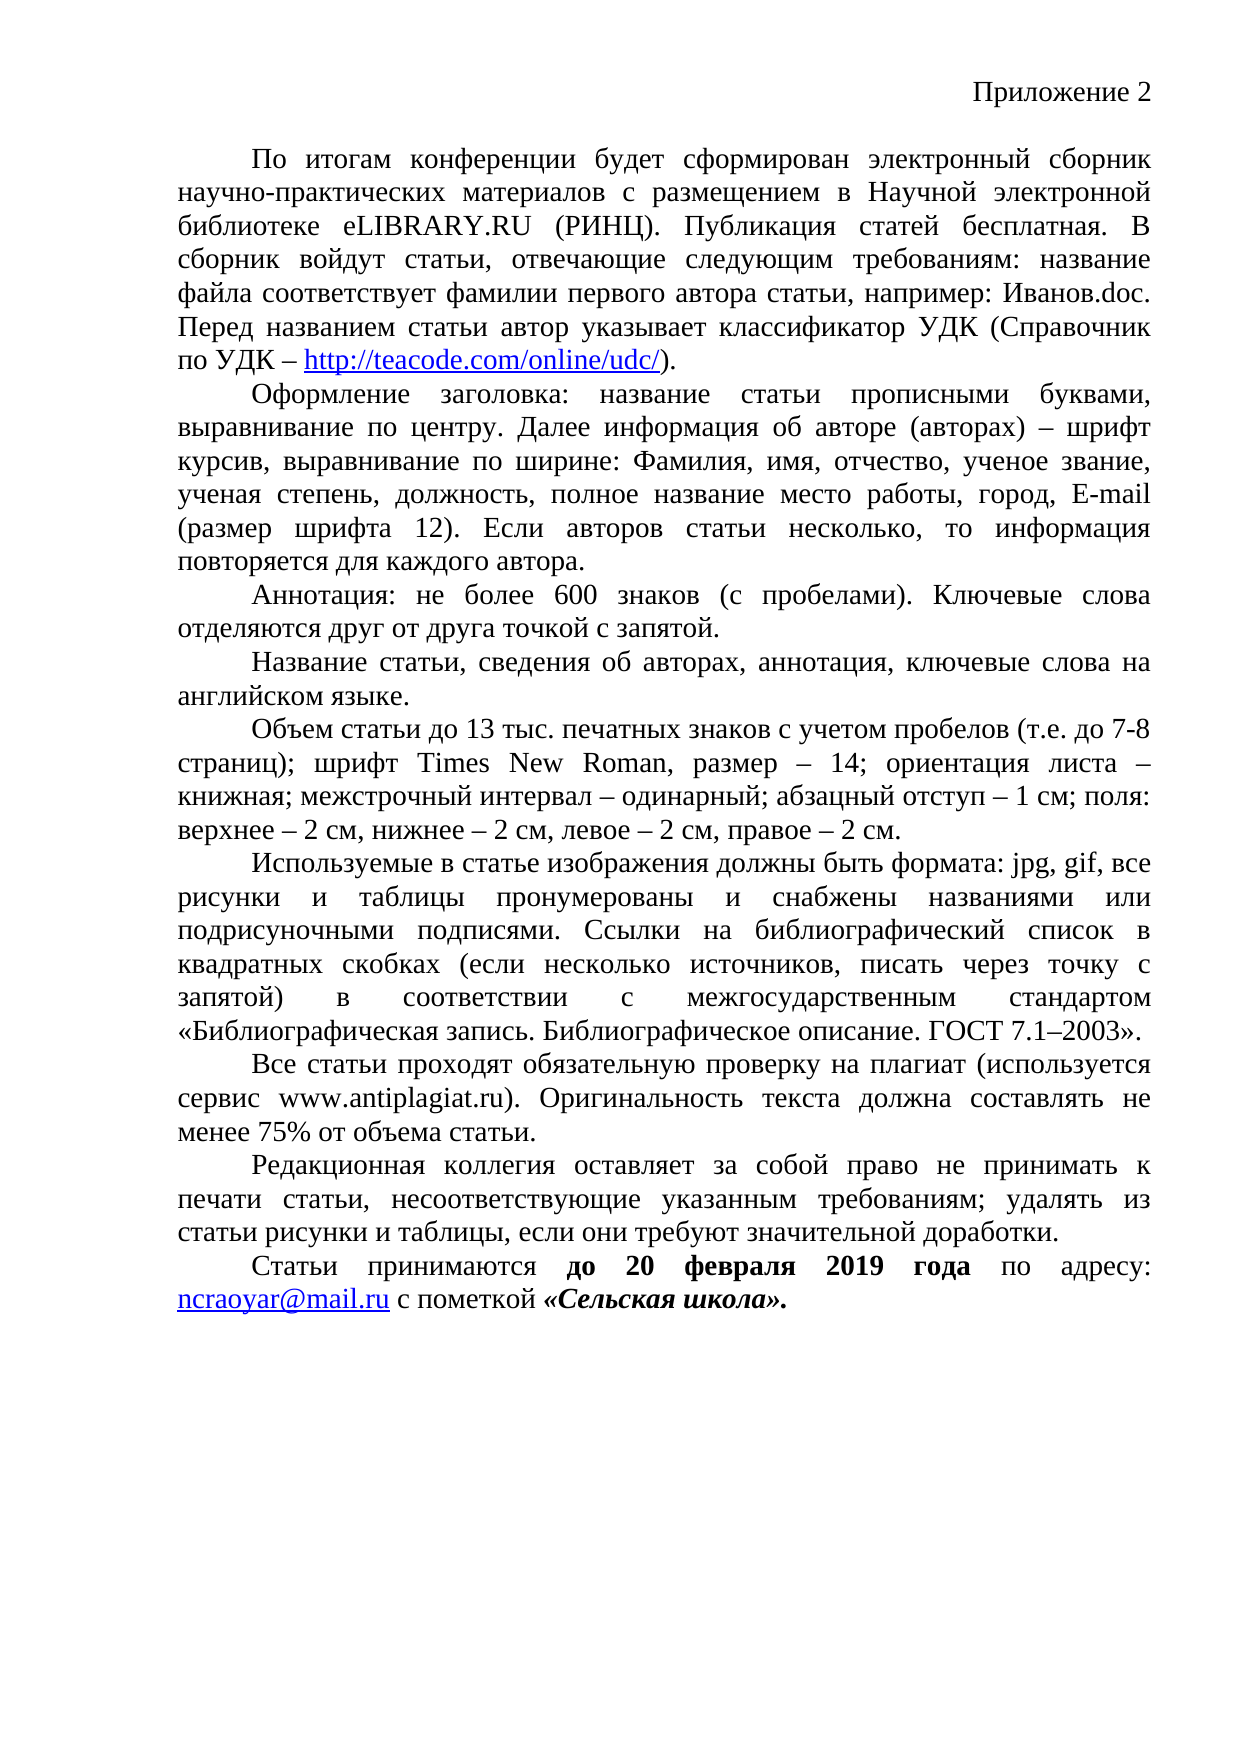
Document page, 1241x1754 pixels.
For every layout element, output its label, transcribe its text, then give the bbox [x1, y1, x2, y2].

text Название статьи, сведения об авторах, аннотация, ключевые слова на английском языке. [177, 644, 1152, 711]
text По итогам конференции будет сформирован электронный сборник научно-практических материалов с размещением в Научной электронной библиотеке eLIBRARY.RU (РИНЦ). Публикация статей бесплатная. В сборник войдут статьи, отвечающие следующим требованиям: название файла соответствует фамилии первого автора статьи, например: Иванов.doc. Перед названием статьи автор указывает классификатор УДК (Справочник по УДК – http://teacode.com/online/udc/). [177, 141, 1152, 376]
text Используемые в статье изображения должны быть формата: jpg, gif, все рисунки и таблицы пронумерованы и снабжены названиями или подрисуночными подписями. Ссылки на библиографический список в квадратных скобках (если несколько источников, писать через точку с запятой) в соответствии с межгосударственным стандартом «Библиографическая запись. Библиографическое описание. ГОСТ 7.1–2003». [177, 845, 1152, 1047]
text Статьи принимаются до 20 февраля 2019 года по адресу: ncraoyar@mail.ru с пометкой «Сельская школа». [177, 1248, 1152, 1315]
text Редакционная коллегия оставляет за собой право не принимать к печати статьи, несоответствующие указанным требованиям; удалять из статьи рисунки и таблицы, если они требуют значительной доработки. [177, 1147, 1152, 1248]
text Все статьи проходят обязательную проверку на плагиат (используется сервис www.antiplagiat.ru). Оригинальность текста должна составлять не менее 75% от объема статьи. [177, 1047, 1152, 1147]
text Оформление заголовка: название статьи прописными буквами, выравнивание по центру. Далее информация об авторе (авторах) – шрифт курсив, выравнивание по ширине: Фамилия, имя, отчество, ученое звание, ученая степень, должность, полное название место работы, город, E-mail (размер шрифта 12). Если авторов статьи несколько, то информация повторяется для каждого автора. [177, 376, 1152, 577]
text Приложение 2 [177, 74, 1152, 107]
text Аннотация: не более 600 знаков (с пробелами). Ключевые слова отделяются друг от друга точкой с запятой. [177, 577, 1152, 644]
text Объем статьи до 13 тыс. печатных знаков с учетом пробелов (т.е. до 7-8 страниц); шрифт Times New Roman, размер – 14; ориентация листа – книжная; межстрочный интервал – одинарный; абзацный отступ – 1 см; поля: верхнее – 2 см, нижнее – 2 см, левое – 2 см, правое – 2 см. [177, 711, 1152, 845]
